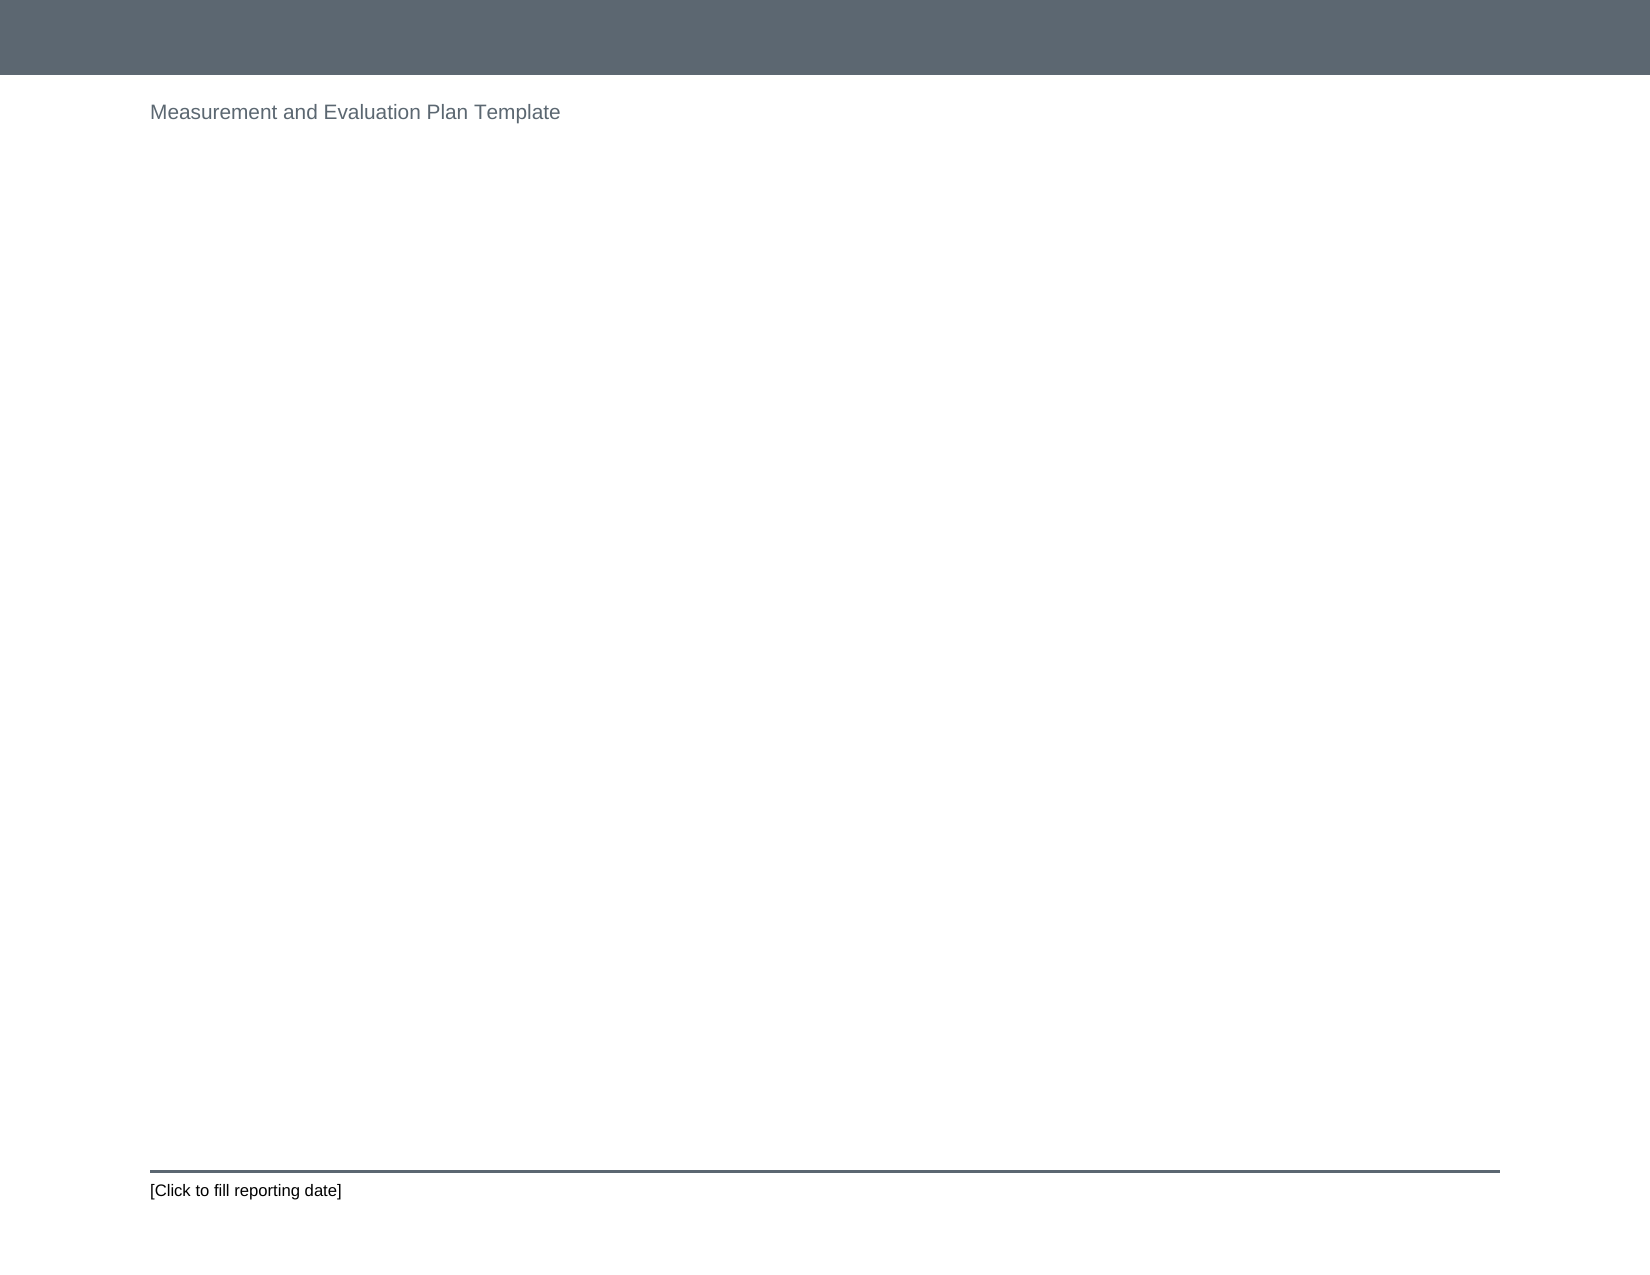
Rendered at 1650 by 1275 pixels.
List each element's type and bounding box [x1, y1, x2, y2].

picture [0, 0, 1650, 75]
